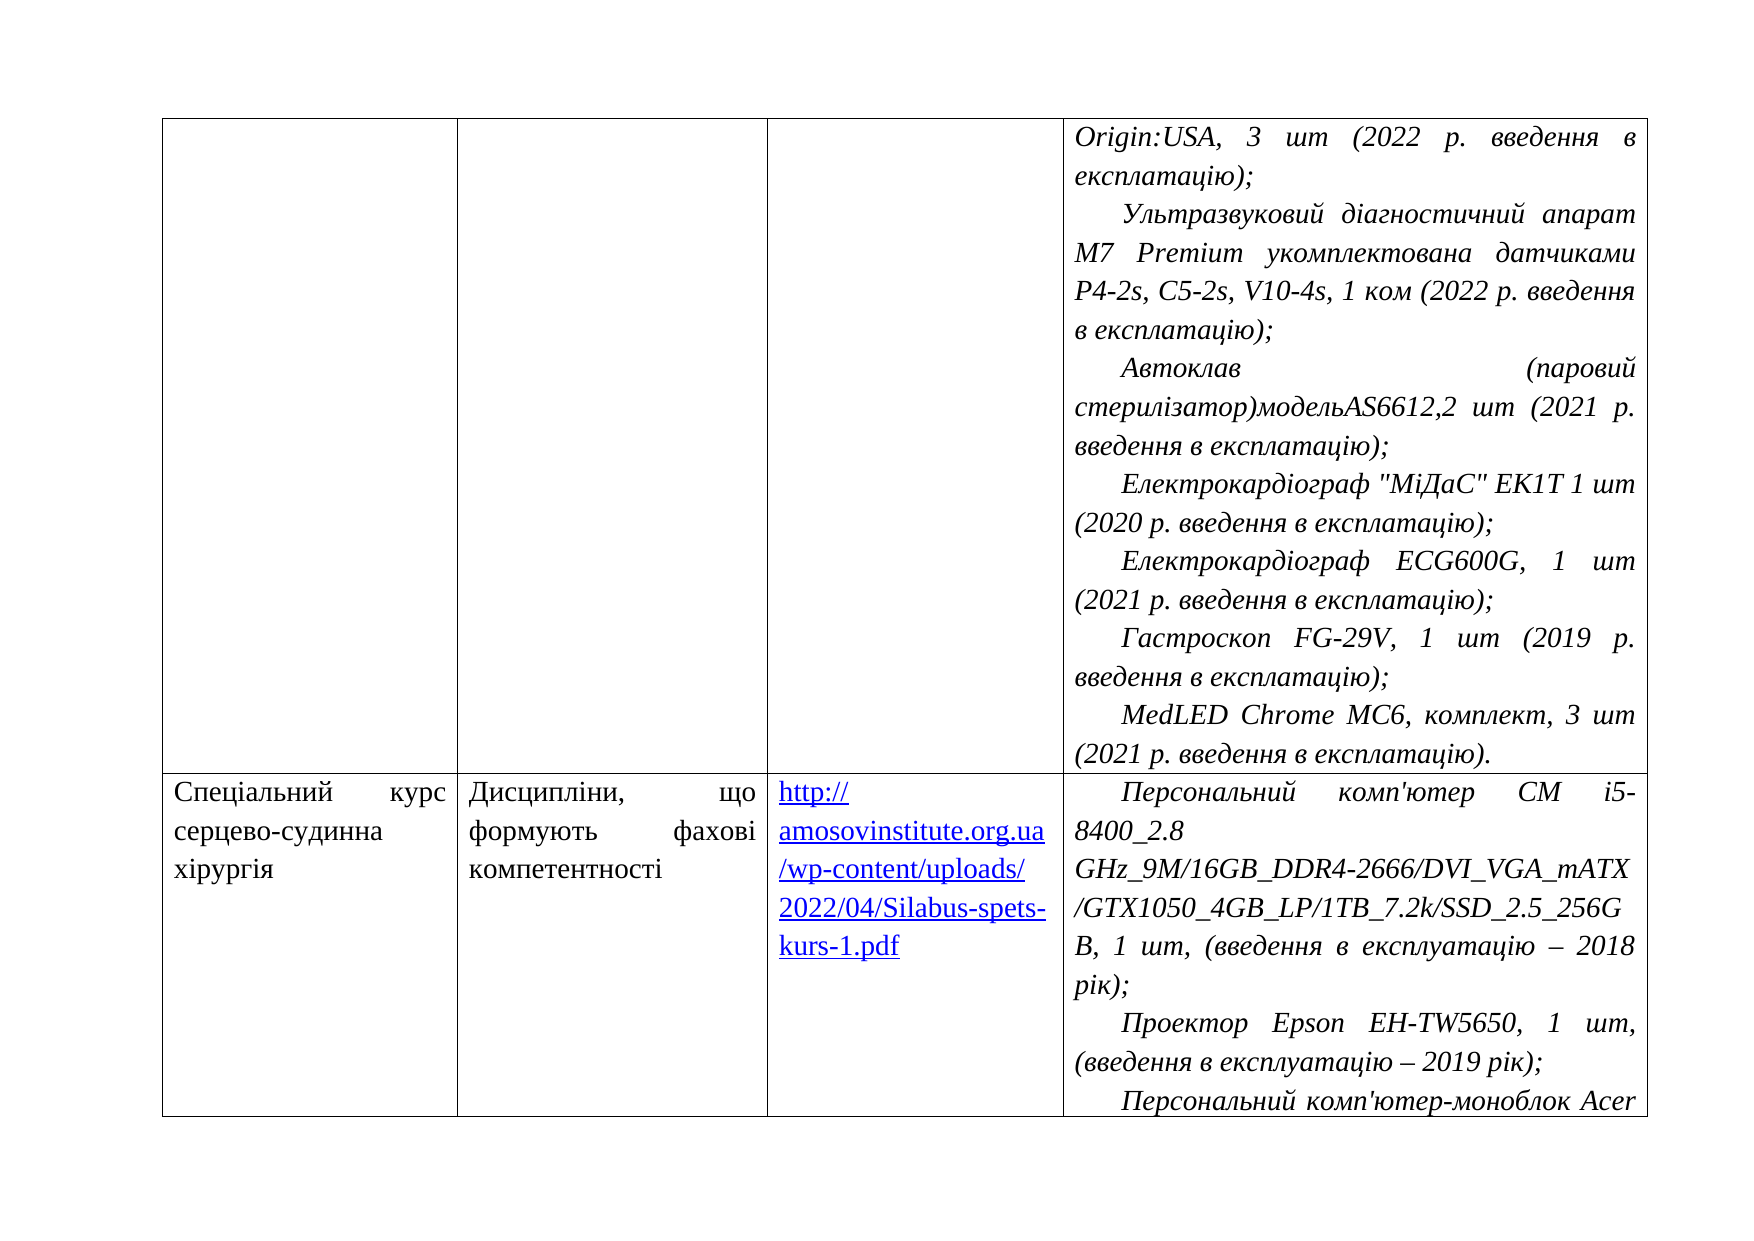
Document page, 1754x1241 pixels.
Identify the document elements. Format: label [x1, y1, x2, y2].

table_cell [1064, 119, 1647, 773]
table_cell [768, 774, 1063, 1116]
table_cell [163, 774, 457, 1116]
table_cell [768, 119, 1063, 773]
table_cell [163, 119, 457, 773]
table_cell [458, 119, 767, 773]
table_cell [458, 774, 767, 1116]
table_cell [1064, 774, 1647, 1116]
